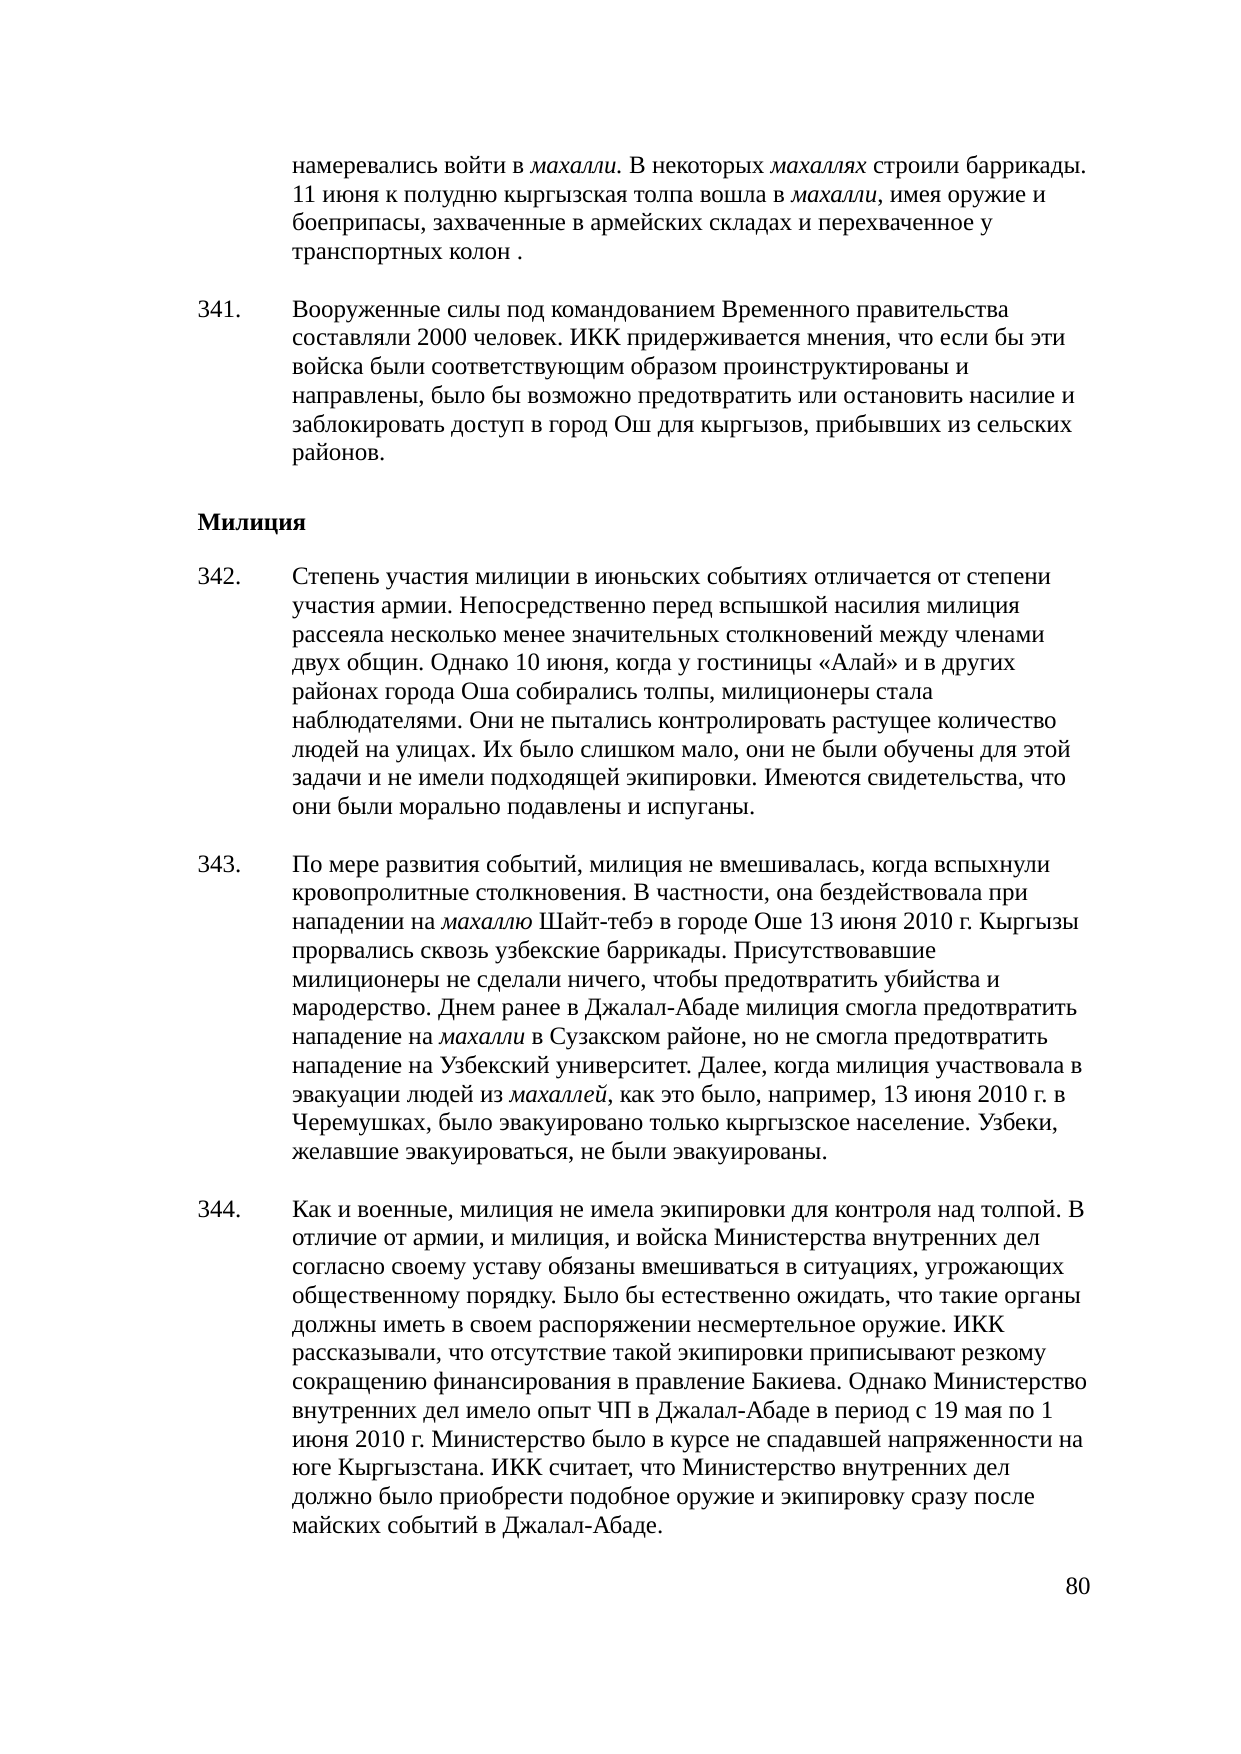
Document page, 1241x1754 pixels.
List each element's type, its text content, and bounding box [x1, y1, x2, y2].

list По мере развития событий, милиция не вмешивалась, когда вспыхнули кровопролитные столкновения. В частности, она бездействовала при нападении на махаллю Шайт-тебэ в городе Оше 13 июня 2010 г. Кыргызы прорвались сквозь узбекские баррикады. Присутствовавшие милиционеры не сделали ничего, чтобы предотвратить убийства и мародерство. Днем ранее в Джалал-Абаде милиция смогла предотвратить нападение на махалли в Сузакском районе, но не смогла предотвратить нападение на Узбекский университет. Далее, когда милиция участвовала в эвакуации людей из махаллей, как это было, например, 13 июня 2010 г. в Черемушках, было эвакуировано только кыргызское население. Узбеки, желавшие эвакуироваться, не были эвакуированы. [197, 849, 1090, 1165]
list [197, 150, 1090, 265]
list Вооруженные силы под командованием Временного правительства составляли 2000 человек. ИКК придерживается мнения, что если бы эти войска были соответствующим образом проинструктированы и направлены, было бы возможно предотвратить или остановить насилие и заблокировать доступ в город Ош для кыргызов, прибывших из сельских районов. [197, 294, 1090, 466]
list Как и военные, милиция не имела экипировки для контроля над толпой. В отличие от армии, и милиция, и войска Министерства внутренних дел согласно своему уставу обязаны вмешиваться в ситуациях, угрожающих общественному порядку. Было бы естественно ожидать, что такие органы должны иметь в своем распоряжении несмертельное оружие. ИКК рассказывали, что отсутствие такой экипировки приписывают резкому сокращению финансирования в правление Бакиева. Однако Министерство внутренних дел имело опыт ЧП в Джалал-Абаде в период с 19 мая по 1 июня 2010 г. Министерство было в курсе не спадавшей напряженности на юге Кыргызстана. ИКК считает, что Министерство внутренних дел должно было приобрести подобное оружие и экипировку сразу после майских событий в Джалал-Абаде. [197, 1194, 1090, 1539]
list Степень участия милиции в июньских событиях отличается от степени участия армии. Непосредственно перед вспышкой насилия милиция рассеяла несколько менее значительных столкновений между членами двух общин. Однако 10 июня, когда у гостиницы «Алай» и в других районах города Оша собирались толпы, милиционеры стала наблюдателями. Они не пытались контролировать растущее количество людей на улицах. Их было слишком мало, они не были обучены для этой задачи и не имели подходящей экипировки. Имеются свидетельства, что они были морально подавлены и испуганы. [197, 561, 1090, 820]
text Милиция [197, 507, 1090, 536]
